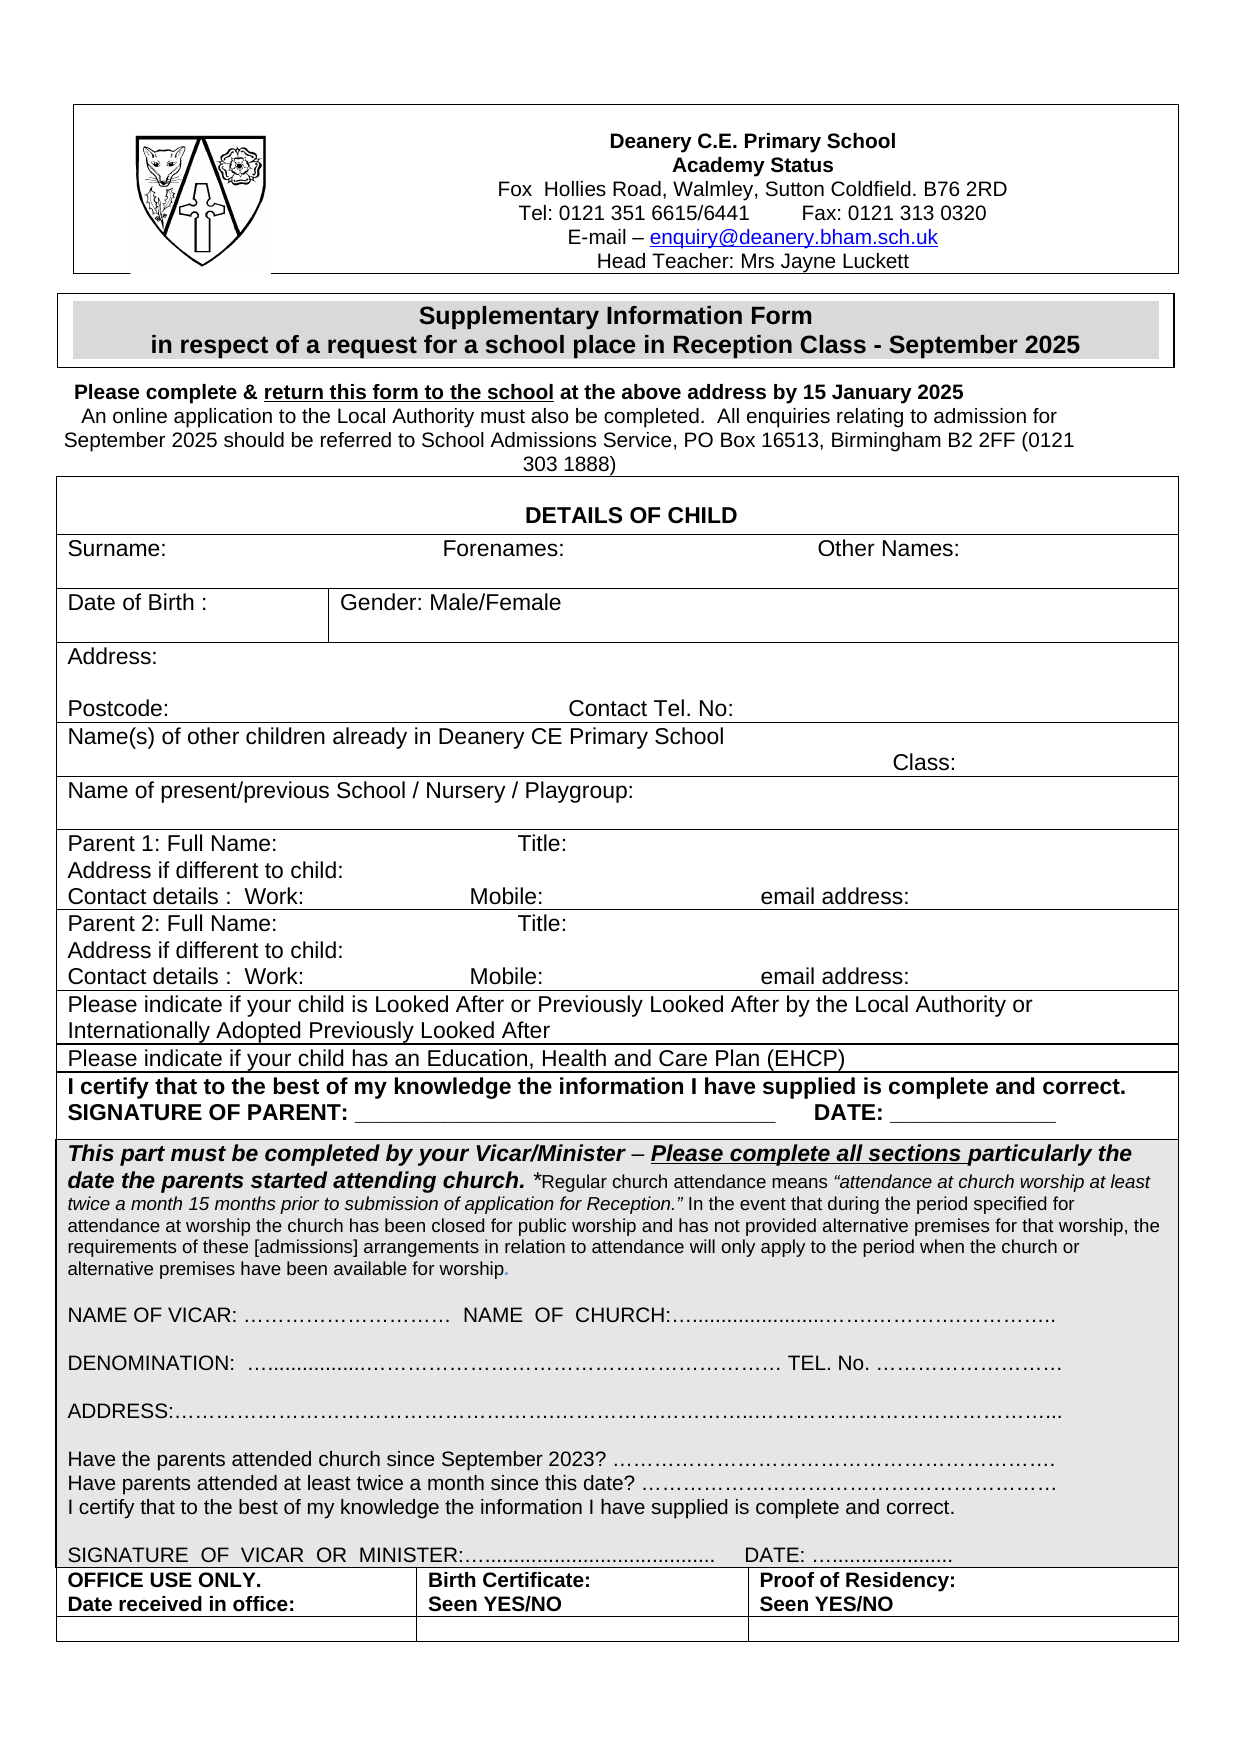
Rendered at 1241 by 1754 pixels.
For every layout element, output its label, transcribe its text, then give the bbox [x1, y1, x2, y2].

table_cell I certify that to the best of my knowledge the information I have supplied is complete and correct. SIGNATURE OF PARENT: _________________________________ DATE: _____________ [57, 1073, 1178, 1139]
table_cell Surname: Forenames: Other Names: [57, 535, 1178, 588]
text Please complete & return this form to the school at the above address by 15 January 2025 [74, 380, 1134, 404]
table_cell OFFICE USE ONLY. Date received in office: [57, 1568, 416, 1616]
table_cell Proof of Residency: Seen YES/NO [749, 1568, 1178, 1616]
table_cell Name(s) of other children already in Deanery CE Primary School Class: [57, 723, 1178, 776]
table_cell Address: Postcode: Contact Tel. No: [57, 643, 1178, 722]
table_header Deanery C.E. Primary School Academy Status Fox Hollies Road, Walmley, Sutton Coldfield. B76 2RD Tel: 0121 351 6615/6441 Fax: 0121 313 0320 E-mail – enquiry@deanery.bham.sch.uk Head Teacher: Mrs Jayne Luckett [328, 105, 1178, 273]
table_cell [57, 1617, 416, 1641]
table_cell Birth Certificate: Seen YES/NO [417, 1568, 748, 1616]
table_cell Gender: Male/Female [329, 589, 1178, 642]
table_cell Date of Birth : [57, 589, 328, 642]
table_cell Name of present/previous School / Nursery / Playgroup: [57, 777, 1178, 829]
table_header DETAILS OF CHILD [57, 477, 1178, 534]
table_cell [749, 1617, 1178, 1641]
picture [130, 129, 271, 274]
table_cell This part must be completed by your Vicar/Minister – Please complete all sections particularly the date the parents started attending church. *Regular church attendance means “attendance at church worship at least twice a month 15 months prior to submission of application for Reception.” In the event that during the period specified for attendance at worship the church has been closed for public worship and has not provided alternative premises for that worship, the requirements of these [admissions] arrangements in relation to attendance will only apply to the period when the church or alternative premises have been available for worship. NAME OF VICAR: ………………………… NAME OF CHURCH:….......................…….………….………….. DENOMINATION: ….................…………………………………………………… TEL. No. ……………………… ADDRESS:……………………………………………….………………………..……………………………………... Have the parents attended church since September 2023? ………………………………………………………. Have parents attended at least twice a month since this date? …………………………………………………… I certify that to the best of my knowledge the information I have supplied is complete and correct. SIGNATURE OF VICAR OR MINISTER:…........................................ DATE: …..................... [57, 1140, 1178, 1567]
table_cell [417, 1617, 748, 1641]
table_cell Please indicate if your child has an Education, Health and Care Plan (EHCP) [57, 1045, 1178, 1071]
table_cell Please indicate if your child is Looked After or Previously Looked After by the Local Authority or Internationally Adopted Previously Looked After [57, 991, 1178, 1043]
table_cell Parent 2: Full Name: Title: Address if different to child: Contact details : Work: Mobile: email address: [57, 910, 1178, 989]
table_cell Parent 1: Full Name: Title: Address if different to child: Contact details : Work: Mobile: email address: [57, 830, 1178, 909]
text An online application to the Local Authority must also be completed. All enquiries relating to admission for September 2025 should be referred to School Admissions Service, PO Box 16513, Birmingham B2 2FF (0121 303 1888) [49, 404, 1090, 476]
table_header [74, 105, 327, 273]
